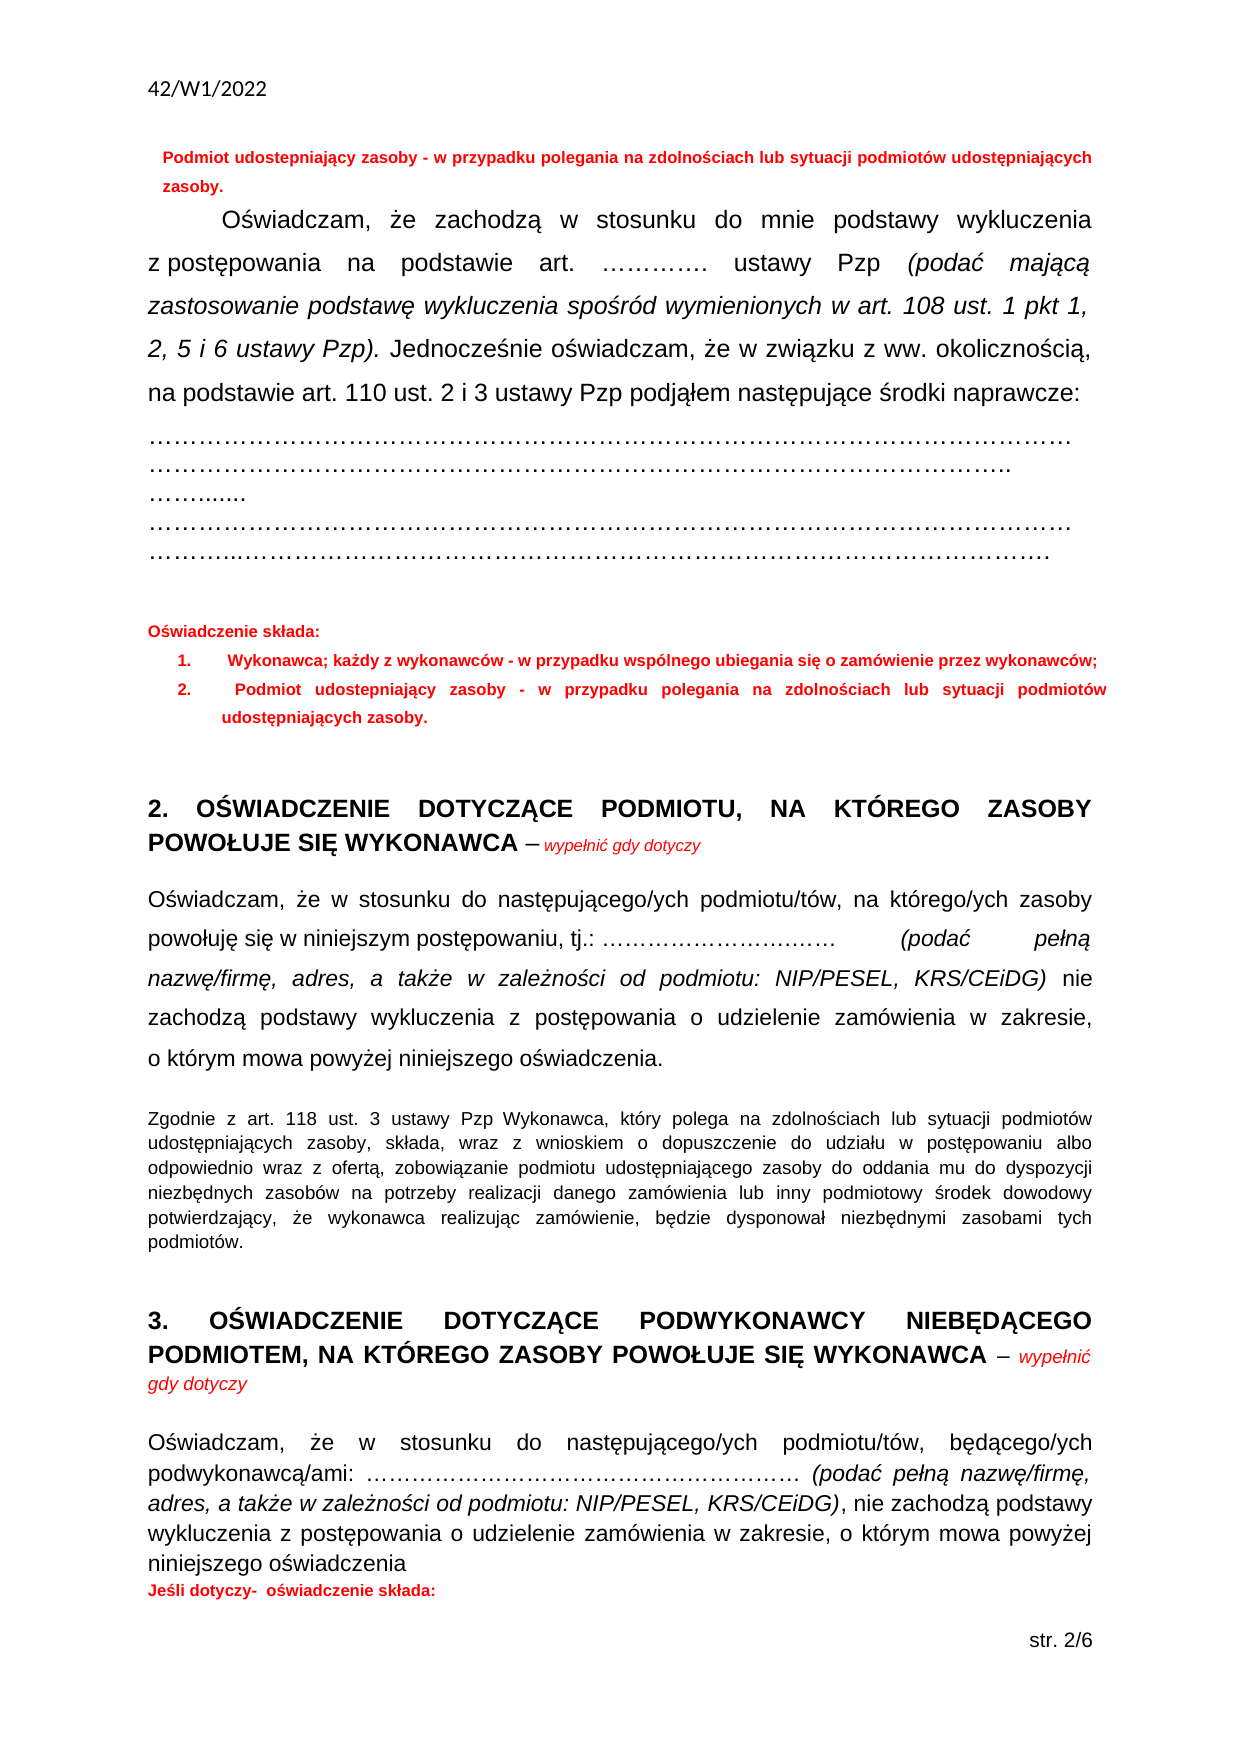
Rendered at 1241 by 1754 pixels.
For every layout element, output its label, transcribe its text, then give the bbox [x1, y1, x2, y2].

list 2. OŚWIADCZENIE DOTYCZĄCE PODMIOTU, NA KTÓREGO ZASOBY POWOŁUJE SIĘ WYKONAWCA – wypełnić gdy dotyczy [148, 794, 1093, 856]
list Podmiot udostepniający zasoby - w przypadku polegania na zdolnościach lub sytuacji podmiotów udostępniających zasoby. [162, 148, 1093, 196]
text Zgodnie z art. 118 ust. 3 ustawy Pzp Wykonawca, który polega na zdolnościach lub sytuacji podmiotów udostępniających zasoby, składa, wraz z wnioskiem o dopuszczenie do udziału w postępowaniu albo odpowiednio wraz z ofertą, zobowiązanie podmiotu udostępniającego zasoby do oddania mu do dyspozycji niezbędnych zasobów na potrzeby realizacji danego zamówienia lub inny podmiotowy środek dowodowy potwierdzający, że wykonawca realizując zamówienie, będzie dysponował niezbędnymi zasobami tych podmiotów. [148, 1107, 1093, 1253]
text …………………………………………………………………………………………..…….......…………………………………………………………………………………………………………...……………………………………………………………………………………. [148, 449, 1093, 564]
list Wykonawca; każdy z wykonawców - w przypadku wspólnego ubiegania się o zamówienie przez wykonawców; [177, 651, 1107, 670]
text 3. OŚWIADCZENIE DOTYCZĄCE PODWYKONAWCY NIEBĘDĄCEGO PODMIOTEM, NA KTÓREGO ZASOBY POWOŁUJE SIĘ WYKONAWCA – wypełnić gdy dotyczy [148, 1306, 1093, 1395]
list Podmiot udostepniający zasoby - w przypadku polegania na zdolnościach lub sytuacji podmiotów udostępniających zasoby. [177, 679, 1107, 727]
text ………………………………………………………………………………………………… [148, 421, 1093, 449]
text Oświadczam, że w stosunku do następującego/ych podmiotu/tów, na którego/ych zasoby powołuję się w niniejszym postępowaniu, tj.: …………………….…… (podać pełną nazwę/firmę, adres, a także w zależności od podmiotu: NIP/PESEL, KRS/CEiDG) nie zachodzą podstawy wykluczenia z postępowania o udzielenie zamówienia w zakresie, o którym mowa powyżej niniejszego oświadczenia. [148, 886, 1093, 1072]
text Oświadczenie składa: [148, 622, 1093, 641]
text Oświadczam, że zachodzą w stosunku do mnie podstawy wykluczenia z postępowania na podstawie art. …………. ustawy Pzp (podać mającą zastosowanie podstawę wykluczenia spośród wymienionych w art. 108 ust. 1 pkt 1, 2, 5 i 6 ustawy Pzp). Jednocześnie oświadczam, że w związku z ww. okolicznością, na podstawie art. 110 ust. 2 i 3 ustawy Pzp podjąłem następujące środki naprawcze: [148, 205, 1093, 406]
text Oświadczam, że w stosunku do następującego/ych podmiotu/tów, będącego/ych podwykonawcą/ami: ………………………………………………… (podać pełną nazwę/firmę, adres, a także w zależności od podmiotu: NIP/PESEL, KRS/CEiDG), nie zachodzą podstawy wykluczenia z postępowania o udzielenie zamówienia w zakresie, o którym mowa powyżej niniejszego oświadczenia [148, 1429, 1093, 1576]
text Jeśli dotyczy- oświadczenie składa: [148, 1580, 1093, 1599]
